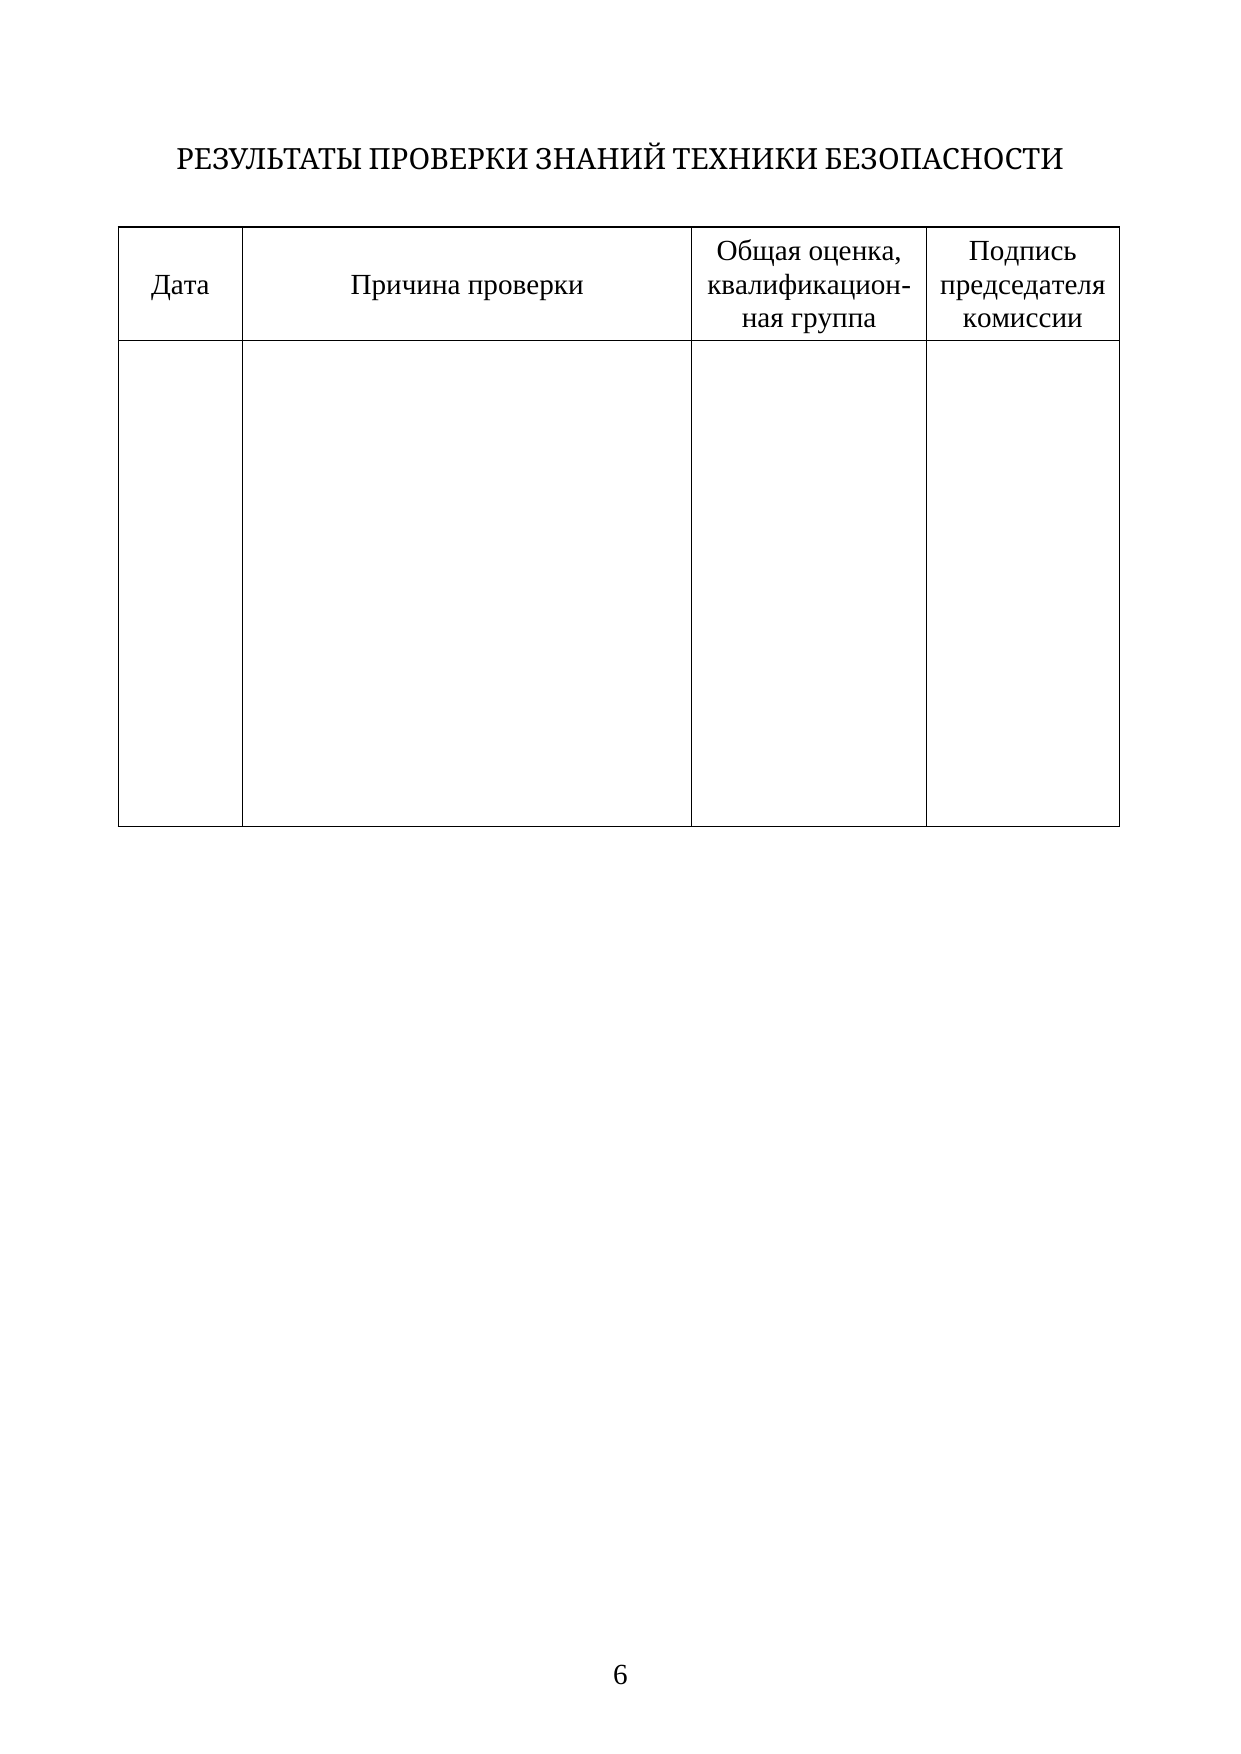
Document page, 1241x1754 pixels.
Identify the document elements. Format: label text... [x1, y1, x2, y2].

table_cell [243, 341, 691, 826]
subtitle РЕЗУЛЬТАТЫ ПРОВЕРКИ ЗНАНИЙ ТЕХНИКИ БЕЗОПАСНОСТИ [118, 143, 1122, 177]
table_cell [119, 341, 242, 826]
table_header Дата [119, 228, 242, 340]
table_header Причина проверки [243, 228, 691, 340]
table_header Подпись председателя комиссии [927, 228, 1119, 340]
table_cell [927, 341, 1119, 826]
table_header Общая оценка, квалификационная группа [692, 228, 926, 340]
table_cell [692, 341, 926, 826]
